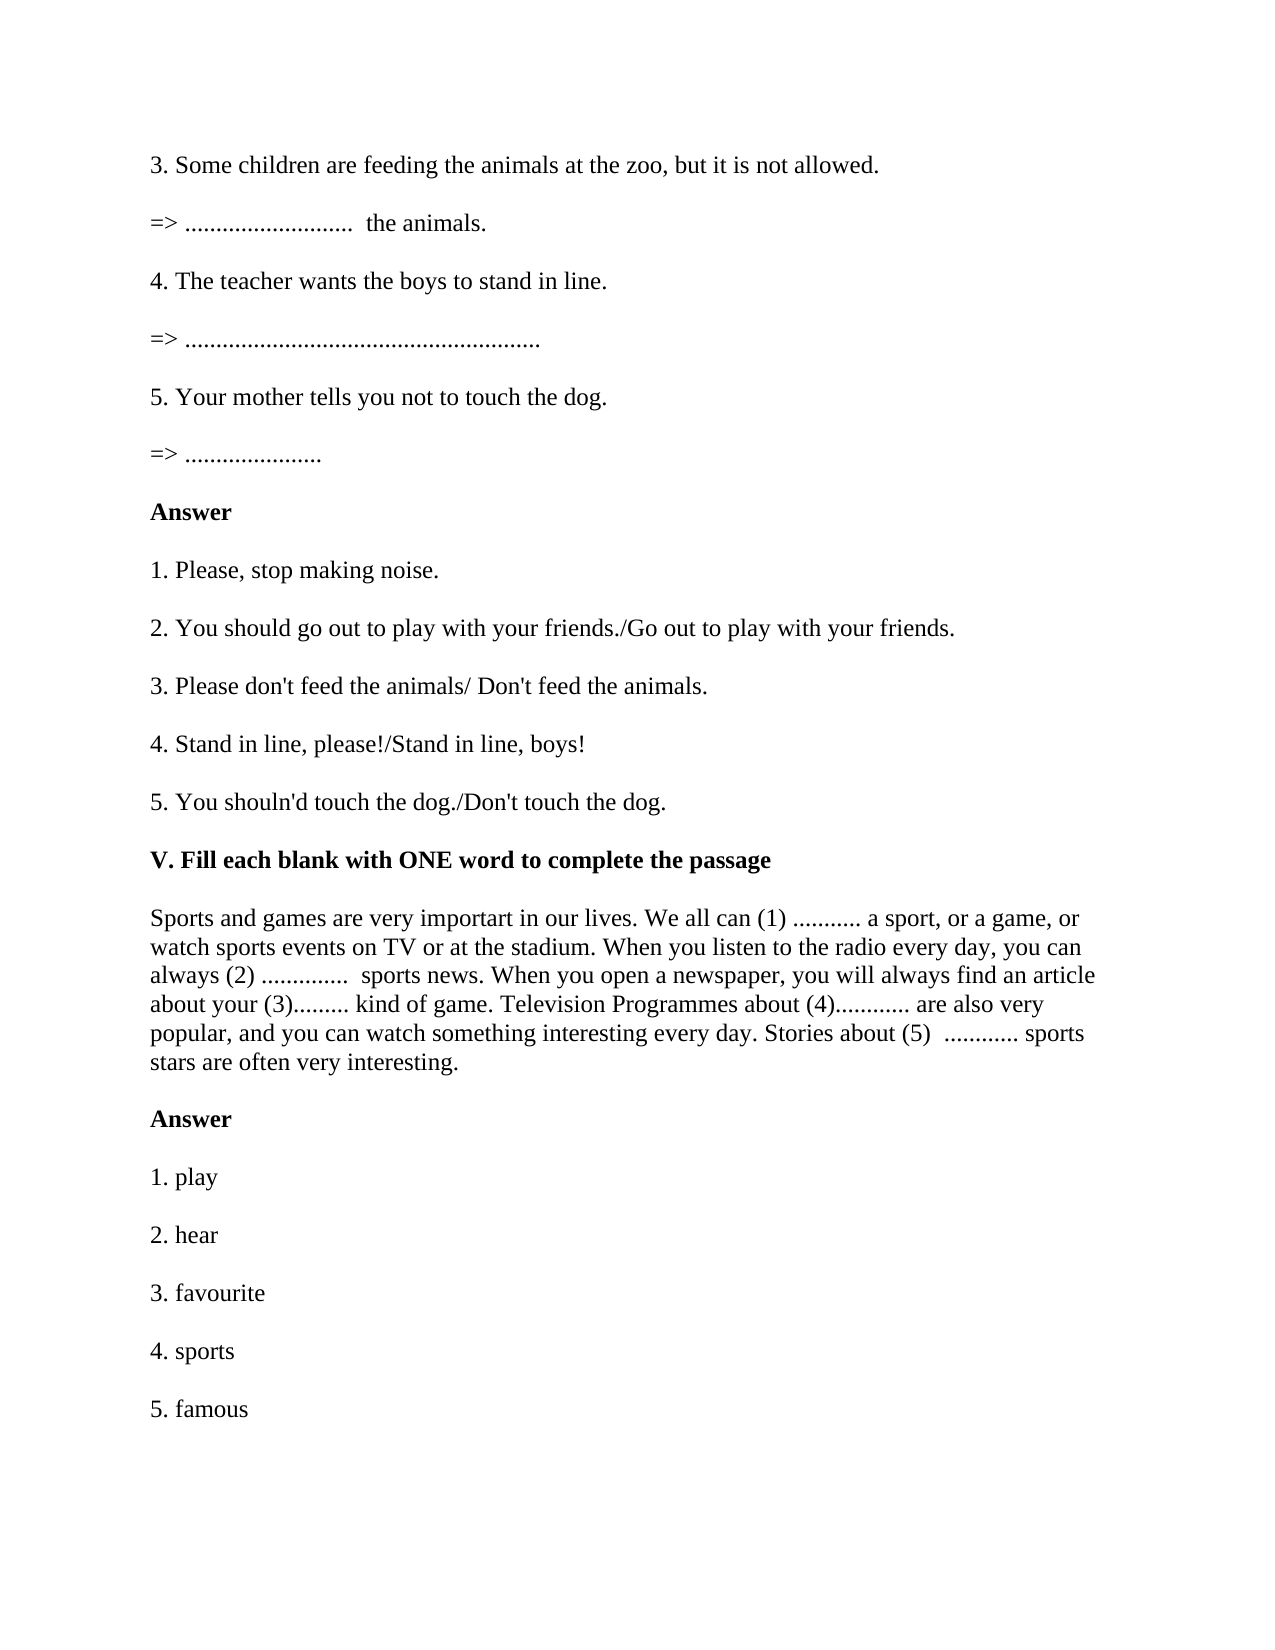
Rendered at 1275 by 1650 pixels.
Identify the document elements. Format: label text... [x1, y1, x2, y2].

text 4. The teacher wants the boys to stand in line. [150, 266, 1125, 294]
text 3. favourite [150, 1278, 1125, 1307]
text Sports and games are very importart in our lives. We all can (1) ........... a sport, or a game, or watch sports events on TV or at the stadium. When you listen to the radio every day, you can always (2) .............. sports news. When you open a newspaper, you will always find an article about your (3)......... kind of game. Television Programmes about (4)............ are also very popular, and you can watch something interesting every day. Stories about (5) ............ sports stars are often very interesting. [150, 903, 1125, 1075]
text => ......................................................... [150, 324, 1125, 352]
text 5. Your mother tells you not to touch the dog. [150, 382, 1125, 410]
text V. Fill each blank with ONE word to complete the passage [150, 845, 1125, 874]
text 5. You shouln'd touch the dog./Don't touch the dog. [150, 787, 1125, 816]
text 5. famous [150, 1394, 1125, 1423]
text => ...................... [150, 439, 1125, 468]
text 4. Stand in line, please!/Stand in line, boys! [150, 729, 1125, 758]
text 3. Please don't feed the animals/ Don't feed the animals. [150, 671, 1125, 700]
text 1. play [150, 1162, 1125, 1191]
text Answer [150, 1104, 1125, 1133]
text => ........................... the animals. [150, 208, 1125, 237]
text 1. Please, stop making noise. [150, 555, 1125, 584]
text 2. hear [150, 1220, 1125, 1249]
text 2. You should go out to play with your friends./Go out to play with your friends. [150, 613, 1125, 642]
text Answer [150, 497, 1125, 526]
text 3. Some children are feeding the animals at the zoo, but it is not allowed. [150, 150, 1125, 179]
text 4. sports [150, 1336, 1125, 1365]
